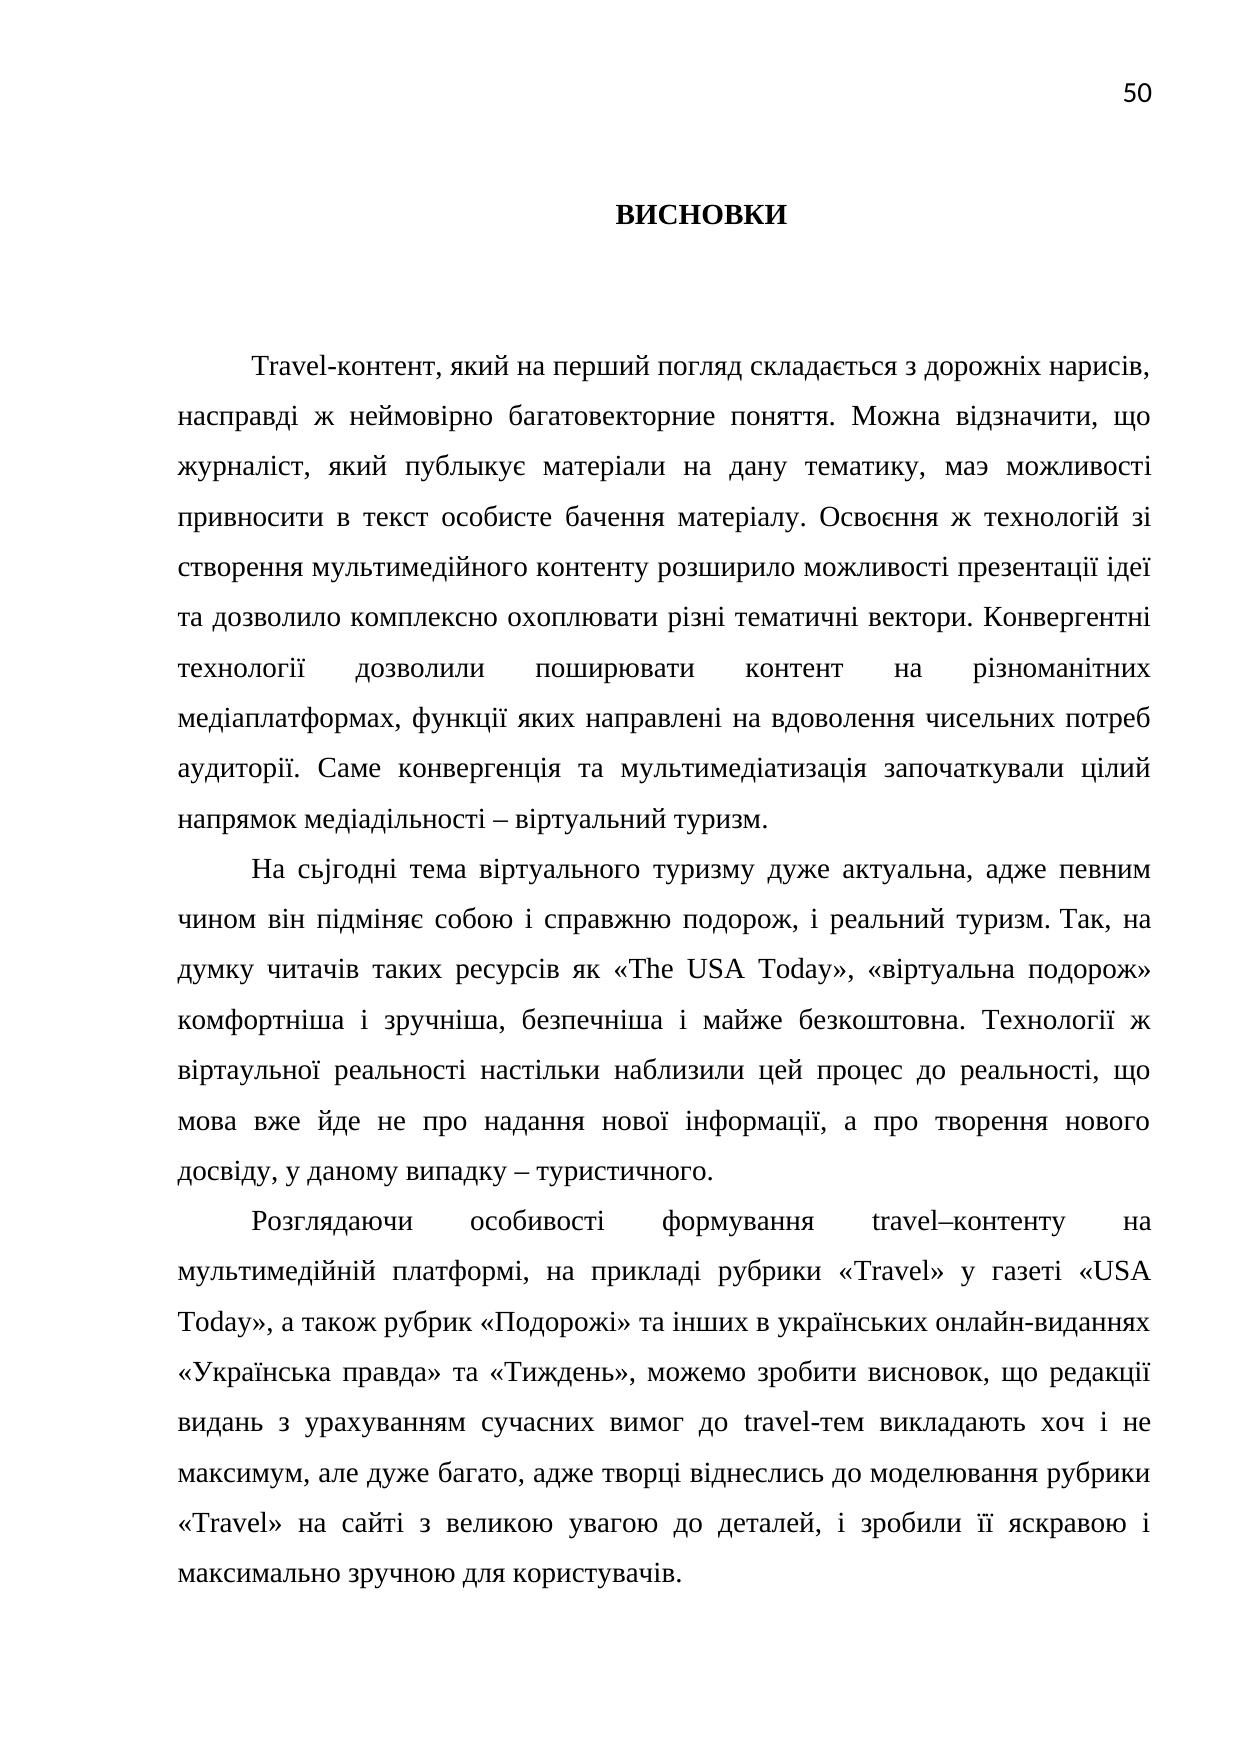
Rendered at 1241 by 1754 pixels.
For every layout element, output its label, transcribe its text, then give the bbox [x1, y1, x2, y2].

text Travel-контент, який на перший погляд складається з дорожніх нарисів, насправді ж неймовірно багатовекторние поняття. Можна відзначити, що журналіст, який публыкує матеріали на дану тематику, маэ можливості привносити в текст особисте бачення матеріалу. Освоєння ж технологій зі створення мультимедійного контенту розширило можливості презентації ідеї та дозволило комплексно охоплювати різні тематичні вектори. Конвергентні технології дозволили поширювати контент на різноманітних медіаплатформах, функції яких направлені на вдоволення чисельних потреб аудиторії. Саме конвергенція та мультимедіатизація започаткували цілий напрямок медіадільності – віртуальний туризм. [177, 348, 1152, 834]
text Розглядаючи особивості формування travel–контенту на мультимедійній платформі, на прикладі рубрики «Travel» у газеті «USA Today», а також рубрик «Подорожі» та інших в українських онлайн-виданнях «Українська правда» та «Тиждень», можемо зробити висновок, що редакції видань з урахуванням сучасних вимог до travel-тем викладають хоч і не максимум, але дуже багато, адже творці віднеслись до моделювання рубрики «Travel» на сайті з великою увагою до деталей, і зробили її яскравою і максимально зручною для користувачів. [177, 1203, 1152, 1589]
text ВИСНОВКИ [177, 197, 1152, 231]
text На сьjгодні тема віртуального туризму дуже актуальна, адже певним чином він підміняє собою і справжню подорож, і реальний туризм. Так, на думку читачів таких ресурсів як «The USA Today», «віртуальна подорож» комфортніша і зручніша, безпечніша і майже безкоштовна. Технології ж віртаульної реальності настільки наблизили цей процес до реальності, що мова вже йде не про надання нової інформації, а про творення нового досвіду, у даному випадку – туристичного. [177, 851, 1152, 1186]
